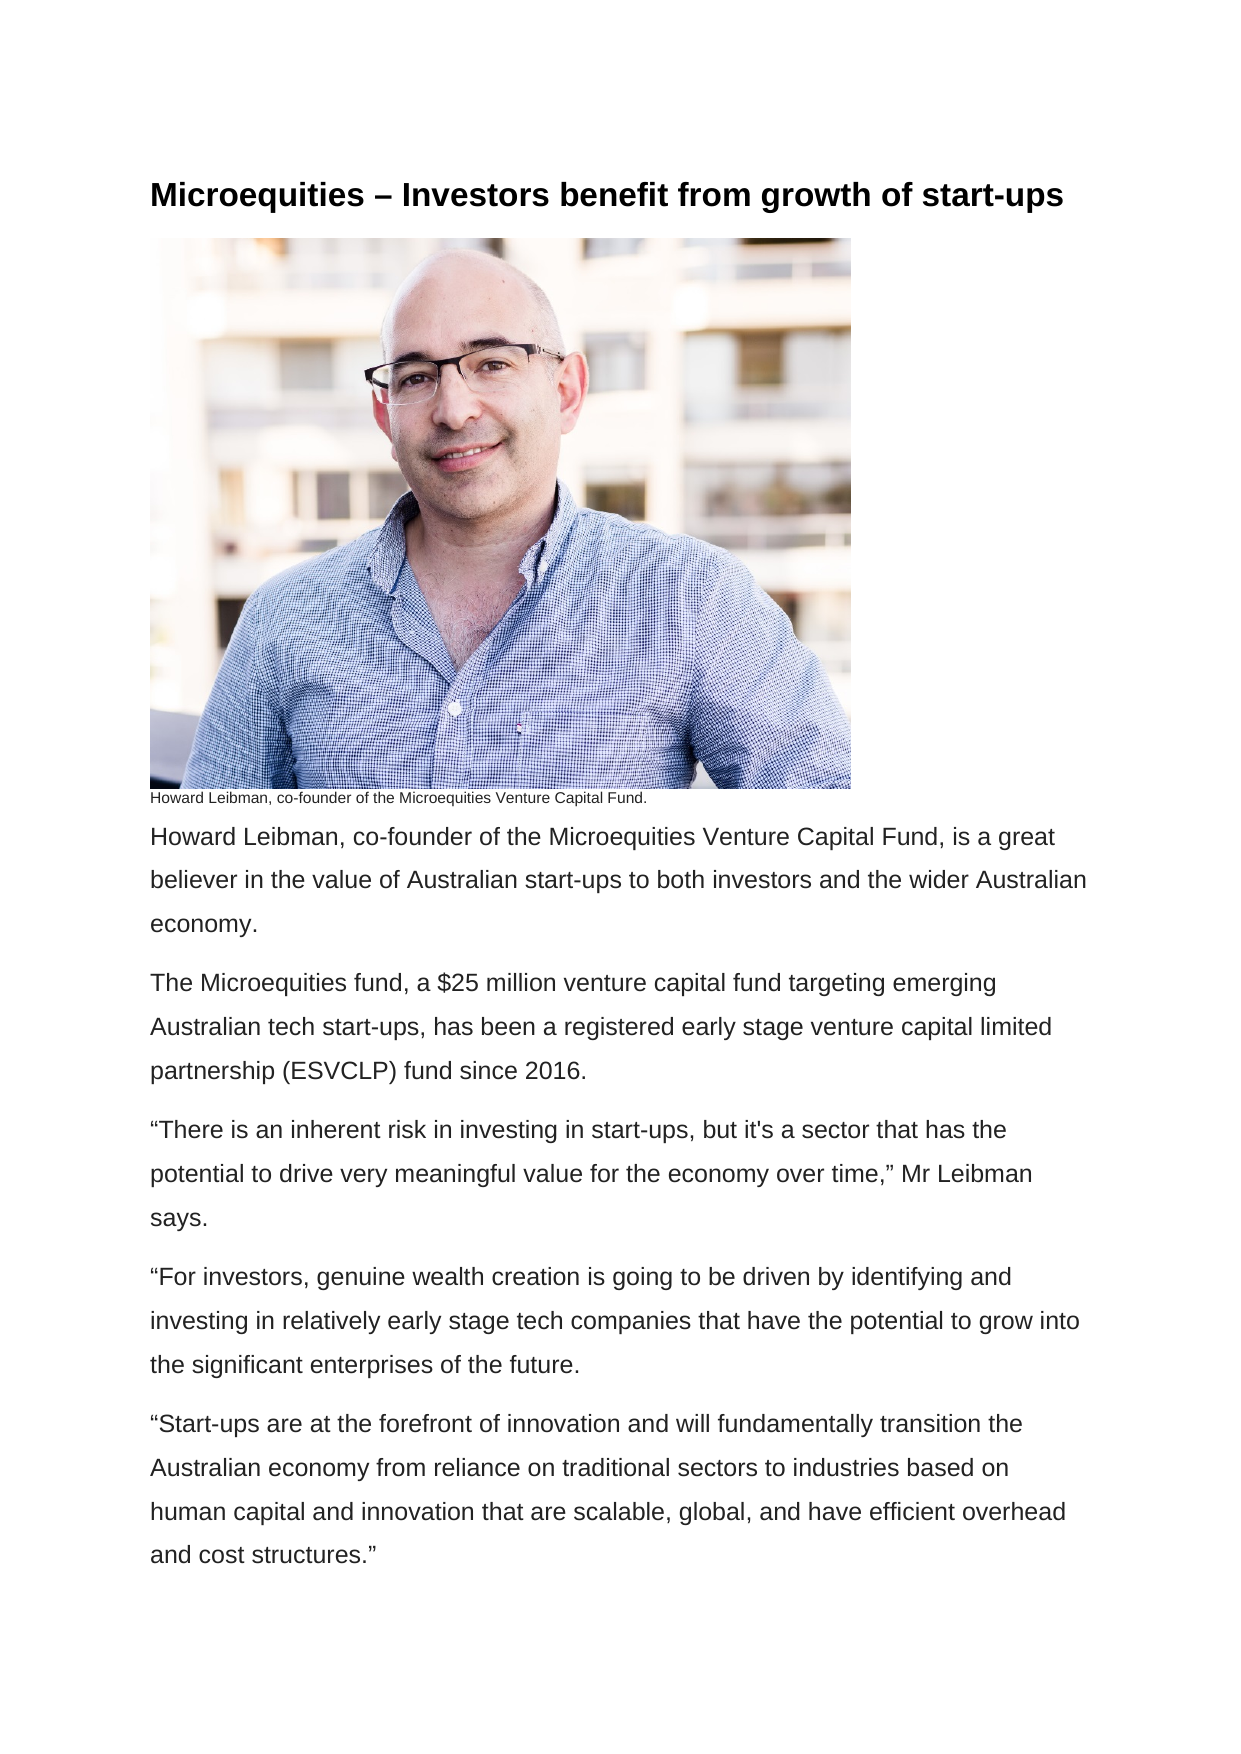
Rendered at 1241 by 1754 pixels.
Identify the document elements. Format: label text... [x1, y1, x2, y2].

text “For investors, genuine wealth creation is going to be driven by identifying and investing in relatively early stage tech companies that have the potential to grow into the significant enterprises of the future. [150, 1247, 1090, 1378]
text Howard Leibman, co-founder of the Microequities Venture Capital Fund, is a great believer in the value of Australian start-ups to both investors and the wider Australian economy. [150, 806, 1090, 938]
text “There is an inherent risk in investing in start-ups, but it's a sector that has the potential to drive very meaningful value for the economy over time,” Mr Leibman says. [150, 1100, 1090, 1231]
subtitle Microequities – Investors benefit from growth of start-ups [150, 175, 1090, 213]
picture [150, 238, 851, 789]
text The Microequities fund, a $25 million venture capital fund targeting emerging Australian tech start-ups, has been a registered early stage venture capital limited partnership (ESVCLP) fund since 2016. [150, 953, 1090, 1084]
text “Start-ups are at the forefront of innovation and will fundamentally transition the Australian economy from reliance on traditional sectors to industries based on human capital and innovation that are scalable, global, and have efficient overhead and cost structures.” [150, 1394, 1090, 1569]
